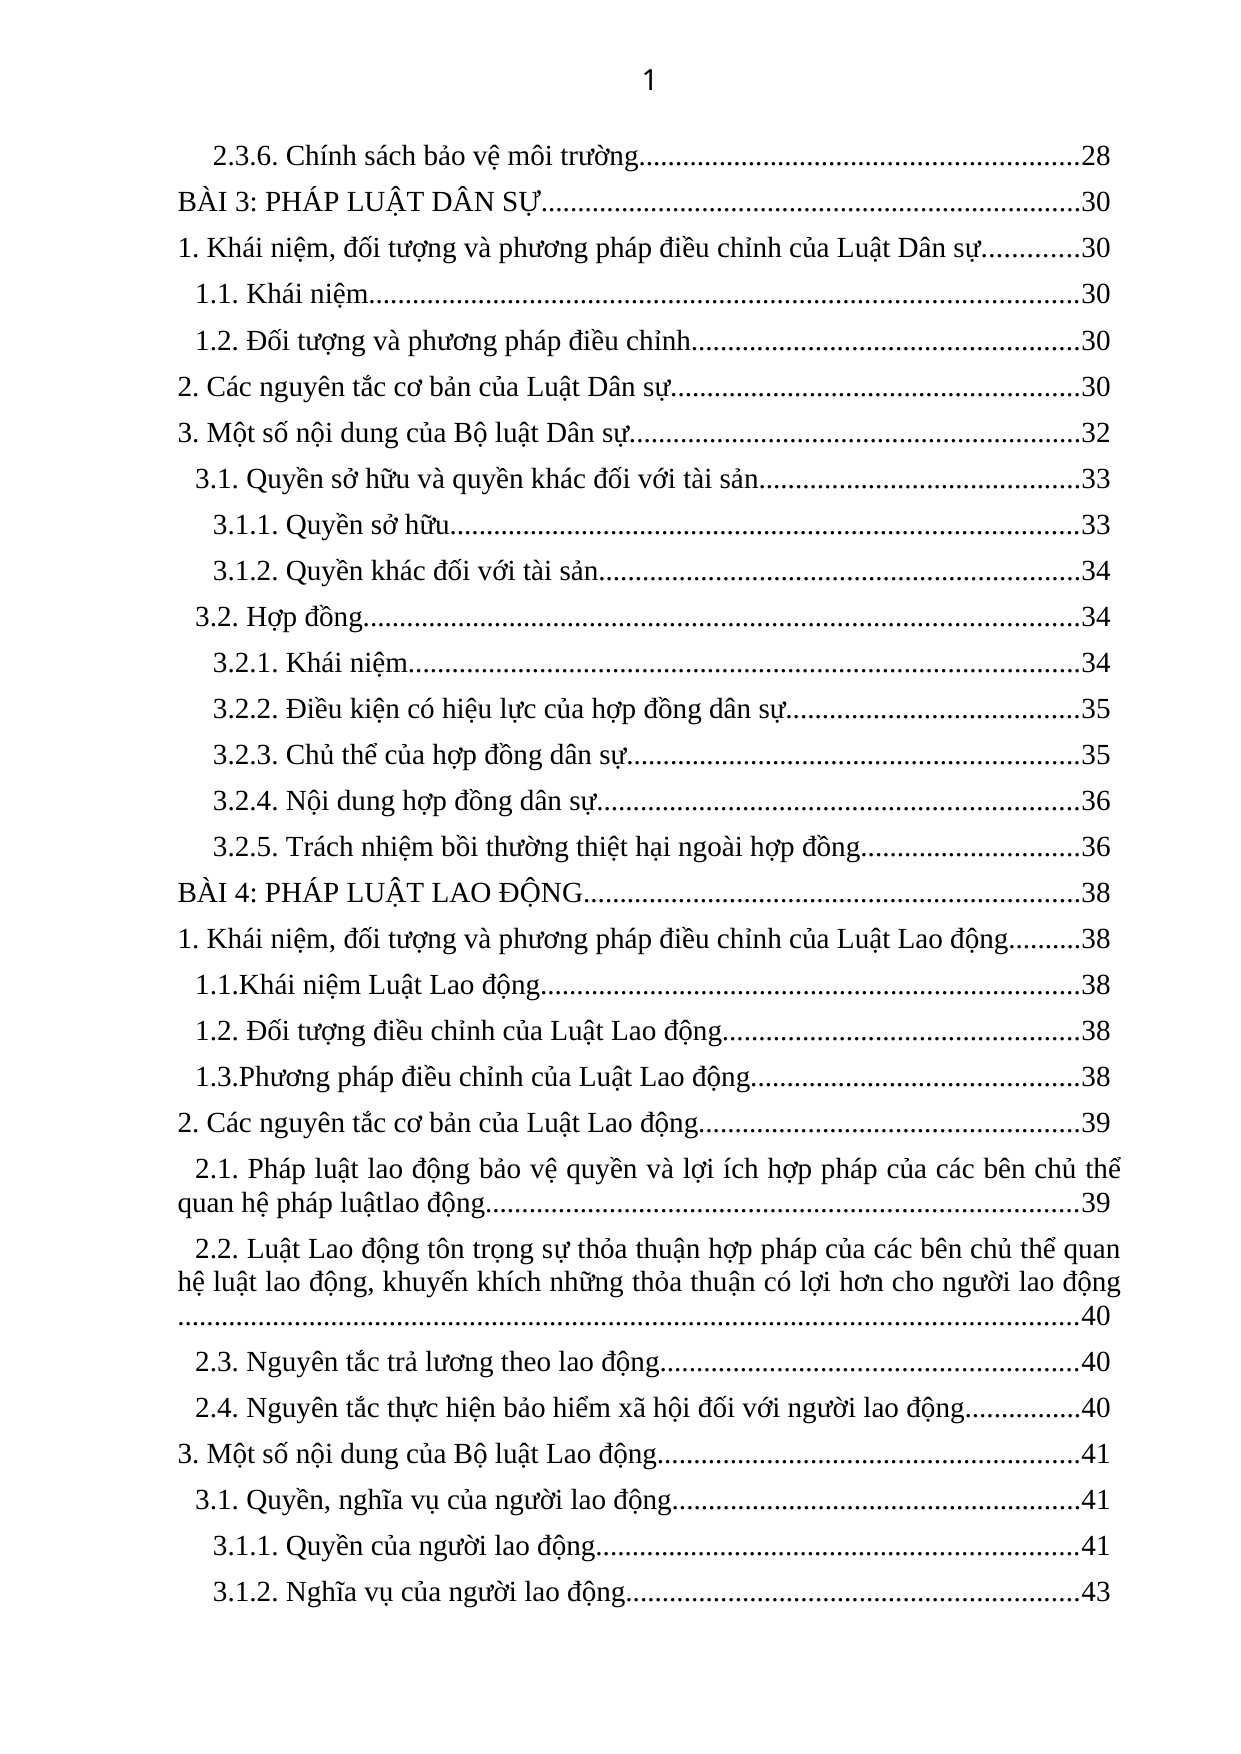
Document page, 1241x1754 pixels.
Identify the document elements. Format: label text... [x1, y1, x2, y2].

text 1. Khái niệm, đối tượng và phương pháp điều chỉnh của Luật Dân sự 30 [177, 231, 1122, 264]
text 3.1.1. Quyền sở hữu 33 [177, 507, 1122, 540]
text 2. Các nguyên tắc cơ bản của Luật Dân sự 30 [177, 369, 1122, 402]
text 3.1.1. Quyền của người lao động 41 [177, 1528, 1122, 1562]
text 2.3.6. Chính sách bảo vệ môi trường 28 [177, 138, 1122, 172]
text 2.2. Luật Lao động tôn trọng sự thỏa thuận hợp pháp của các bên chủ thể quan hệ luật lao động, khuyến khích những thỏa thuận có lợi hơn cho người lao động 40 [177, 1231, 1122, 1332]
text 3.2.4. Nội dung hợp đồng dân sự 36 [177, 783, 1122, 817]
text 2.1. Pháp luật lao động bảo vệ quyền và lợi ích hợp pháp của các bên chủ thể quan hệ pháp luậtlao động 39 [177, 1151, 1122, 1218]
text 3.2.3. Chủ thể của hợp đồng dân sự 35 [177, 737, 1122, 771]
text 1. Khái niệm, đối tượng và phương pháp điều chỉnh của Luật Lao động 38 [177, 921, 1122, 955]
text 3.1. Quyền sở hữu và quyền khác đối với tài sản 33 [177, 461, 1122, 494]
text 3.2.5. Trách nhiệm bồi thường thiệt hại ngoài hợp đồng 36 [177, 829, 1122, 863]
text BÀI 3: PHÁP LUẬT DÂN SỰ 30 [177, 184, 1122, 218]
text 3.1.2. Quyền khác đối với tài sản 34 [177, 553, 1122, 586]
text 1.2. Đối tượng điều chỉnh của Luật Lao động 38 [177, 1013, 1122, 1047]
text BÀI 4: PHÁP LUẬT LAO ĐỘNG 38 [177, 875, 1122, 909]
text 3.1. Quyền, nghĩa vụ của người lao động 41 [177, 1482, 1122, 1516]
text 3.2.2. Điều kiện có hiệu lực của hợp đồng dân sự 35 [177, 691, 1122, 724]
text 3. Một số nội dung của Bộ luật Lao động 41 [177, 1436, 1122, 1470]
text 3.2.1. Khái niệm 34 [177, 645, 1122, 678]
text 2.4. Nguyên tắc thực hiện bảo hiểm xã hội đối với người lao động 40 [177, 1390, 1122, 1424]
text 2. Các nguyên tắc cơ bản của Luật Lao động 39 [177, 1105, 1122, 1139]
text 3.1.2. Nghĩa vụ của người lao động 43 [177, 1574, 1122, 1608]
text 2.3. Nguyên tắc trả lương theo lao động 40 [177, 1344, 1122, 1378]
text 1.1.Khái niệm Luật Lao động 38 [177, 967, 1122, 1001]
text 3. Một số nội dung của Bộ luật Dân sự 32 [177, 415, 1122, 448]
text 1.3.Phương pháp điều chỉnh của Luật Lao động 38 [177, 1059, 1122, 1093]
text 1.2. Đối tượng và phương pháp điều chỉnh 30 [177, 323, 1122, 356]
text 1.1. Khái niệm 30 [177, 277, 1122, 310]
text 3.2. Hợp đồng 34 [177, 599, 1122, 632]
